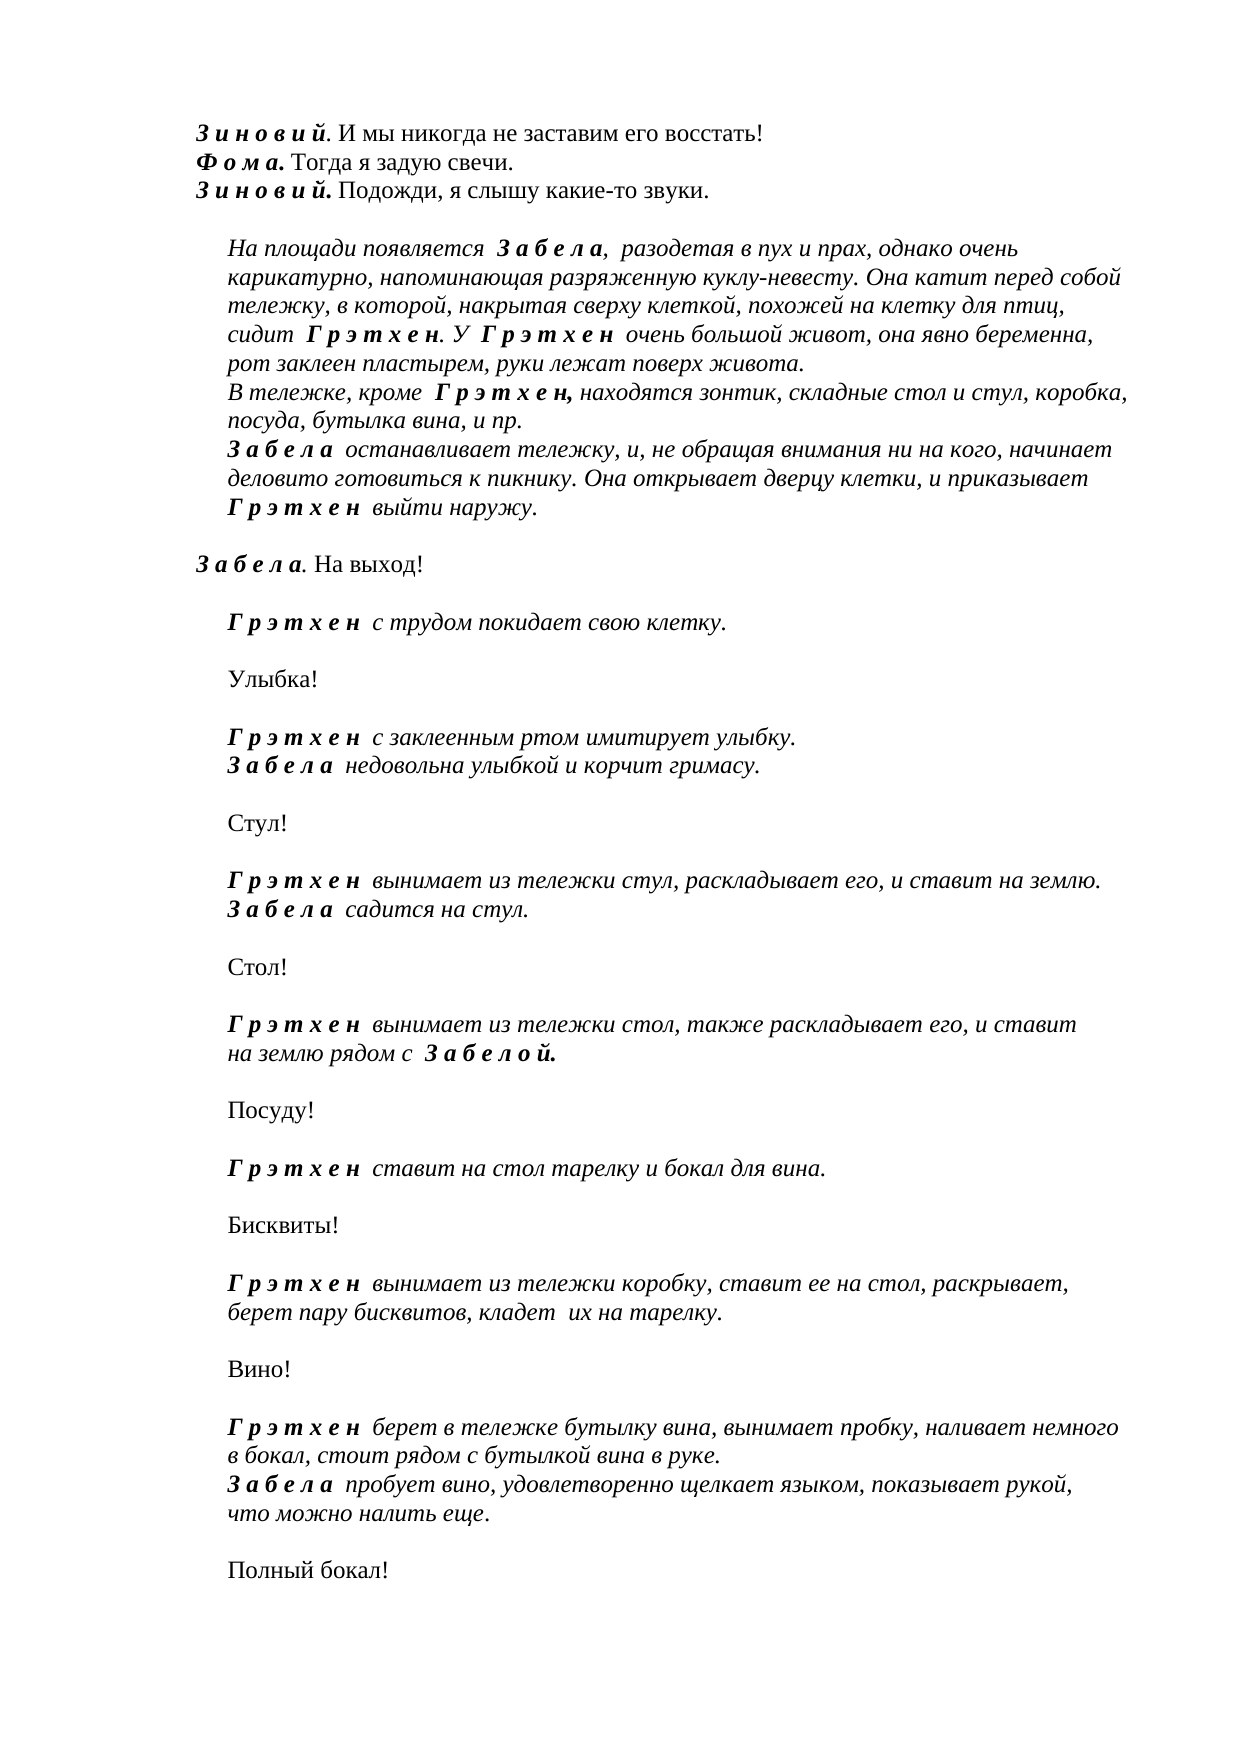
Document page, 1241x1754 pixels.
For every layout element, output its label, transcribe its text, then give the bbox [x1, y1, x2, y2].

text рот заклеен пластырем, руки лежат поверх живота. [177, 348, 1152, 377]
text Ф о м а. Тогда я задую свечи. [177, 147, 1152, 176]
text Г р э т х е н вынимает из тележки стол, также раскладывает его, и ставит [177, 1009, 1152, 1038]
text Г р э т х е н вынимает из тележки коробку, ставит ее на стол, раскрывает, [177, 1268, 1152, 1297]
text З а б е л а садится на стул. [177, 894, 1152, 923]
text Полный бокал! [177, 1556, 1152, 1584]
text что можно налить еще. [177, 1498, 1152, 1527]
text Бисквиты! [177, 1211, 1152, 1239]
text Г р э т х е н берет в тележке бутылку вина, вынимает пробку, наливает немного [177, 1412, 1152, 1441]
text З а б е л а пробует вино, удовлетворенно щелкает языком, показывает рукой, [177, 1469, 1152, 1498]
text З а б е л а останавливает тележку, и, не обращая внимания ни на кого, начинает [177, 434, 1152, 463]
text карикатурно, напоминающая разряженную куклу-невесту. Она катит перед собой [177, 262, 1152, 291]
text Вино! [177, 1354, 1152, 1383]
text Г р э т х е н вынимает из тележки стул, раскладывает его, и ставит на землю. [177, 866, 1152, 894]
text На площади появляется З а б е л а, разодетая в пух и прах, однако очень [177, 233, 1152, 262]
text Посуду! [177, 1096, 1152, 1124]
text Стол! [177, 952, 1152, 981]
text З а б е л а. На выход! [177, 549, 1152, 578]
text Г р э т х е н выйти наружу. [177, 492, 1152, 521]
text З и н о в и й. Подожди, я слышу какие-то звуки. [177, 176, 1152, 204]
text в бокал, стоит рядом с бутылкой вина в руке. [177, 1441, 1152, 1469]
text тележку, в которой, накрытая сверху клеткой, похожей на клетку для птиц, [177, 291, 1152, 319]
text берет пару бисквитов, кладет их на тарелку. [177, 1297, 1152, 1326]
text деловито готовиться к пикнику. Она открывает дверцу клетки, и приказывает [177, 463, 1152, 492]
text З и н о в и й. И мы никогда не заставим его восстать! [177, 118, 1152, 147]
text на землю рядом с З а б е л о й. [177, 1038, 1152, 1067]
text Улыбка! [177, 664, 1152, 693]
text посуда, бутылка вина, и пр. [177, 406, 1152, 434]
text Г р э т х е н с трудом покидает свою клетку. [177, 607, 1152, 636]
text В тележке, кроме Г р э т х е н, находятся зонтик, складные стол и стул, коробка, [177, 377, 1152, 406]
text Стул! [177, 808, 1152, 837]
text Г р э т х е н ставит на стол тарелку и бокал для вина. [177, 1153, 1152, 1182]
text З а б е л а недовольна улыбкой и корчит гримасу. [177, 751, 1152, 779]
text Г р э т х е н с заклеенным ртом имитирует улыбку. [177, 722, 1152, 751]
text сидит Г р э т х е н. У Г р э т х е н очень большой живот, она явно беременна, [177, 319, 1152, 348]
